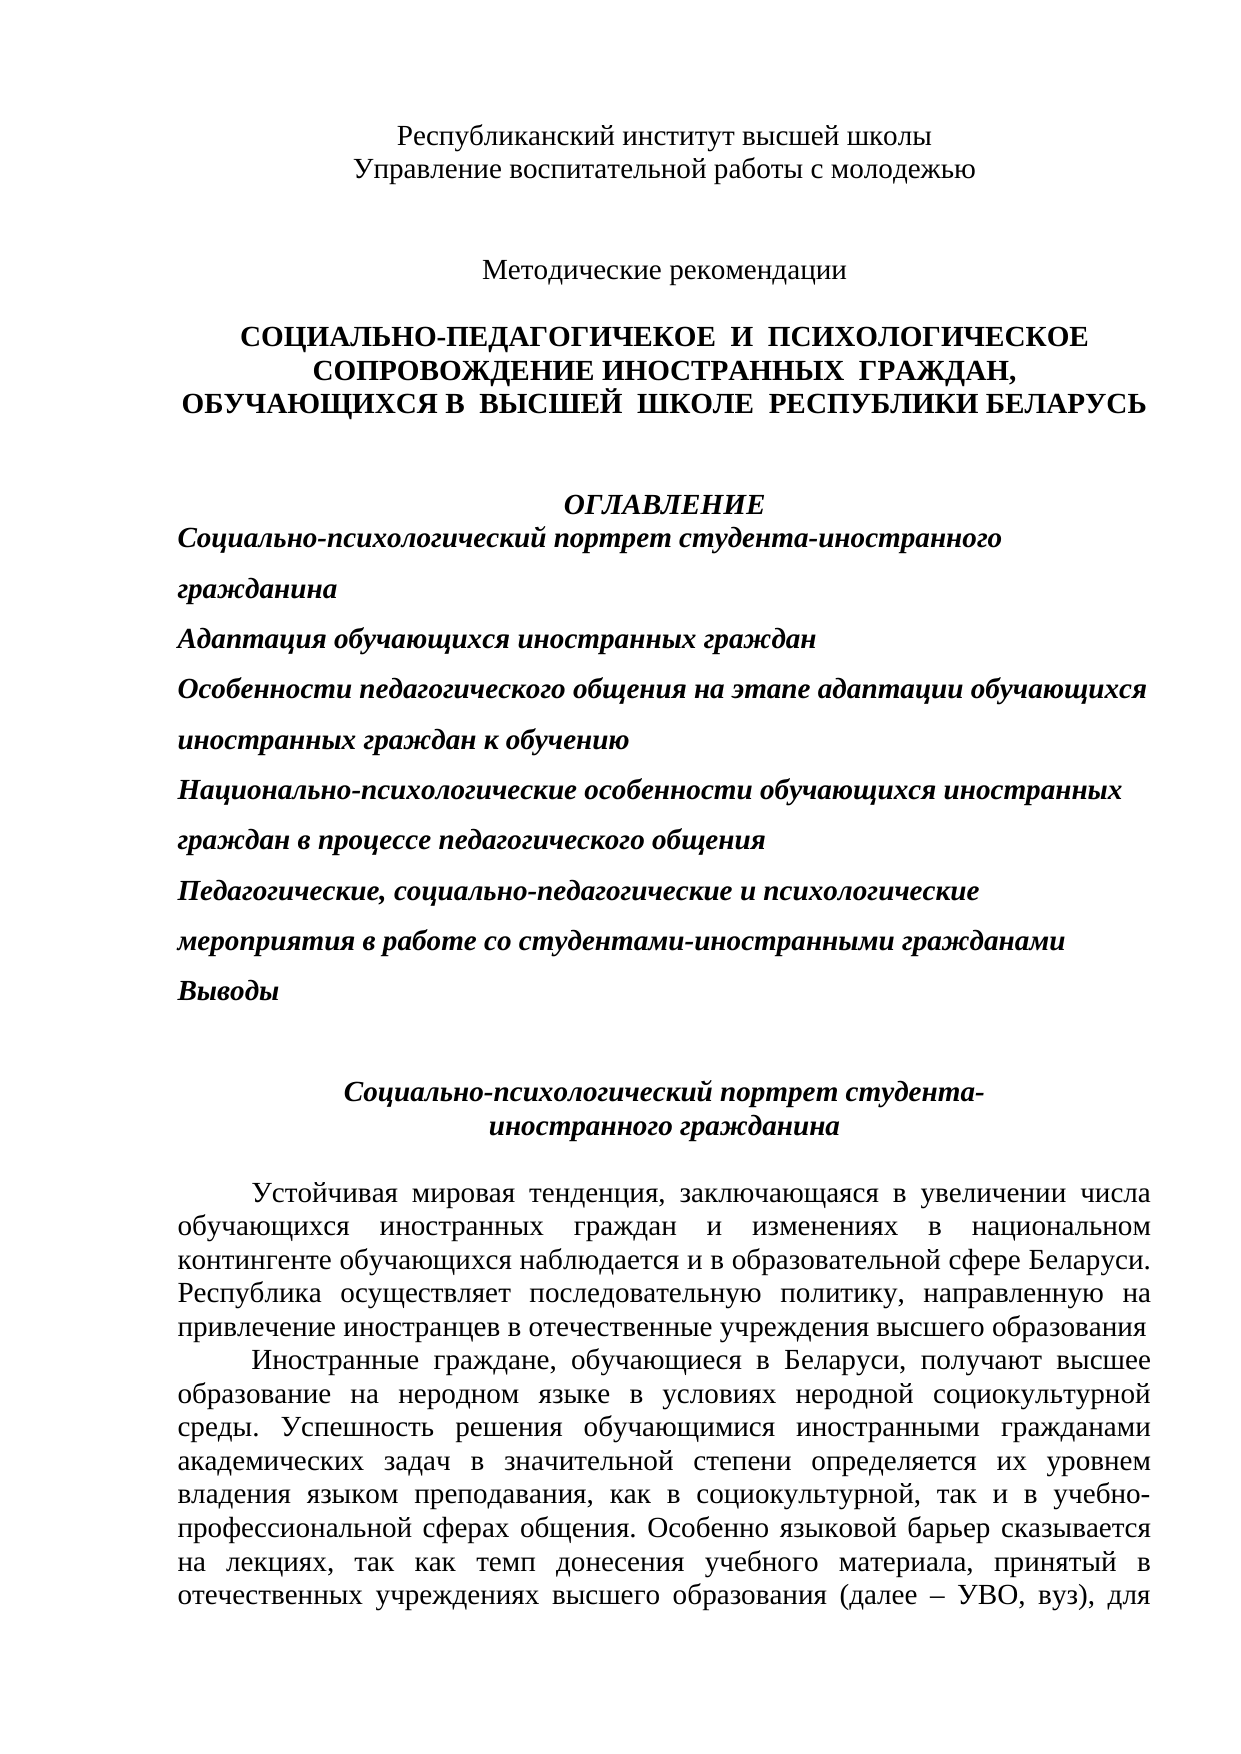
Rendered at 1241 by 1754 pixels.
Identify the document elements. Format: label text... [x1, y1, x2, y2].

text ОГЛАВЛЕНИЕ [177, 487, 1152, 521]
text Педагогические, социально-педагогические и психологические мероприятия в работе со студентами-иностранными гражданами [177, 873, 1152, 957]
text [177, 1342, 1152, 1611]
text Национально-психологические особенности обучающихся иностранных граждан в процессе педагогического общения [177, 772, 1152, 856]
text Управление воспитательной работы с молодежью [177, 152, 1152, 185]
text Социально-психологический портрет студента-иностранного гражданина [177, 521, 1152, 604]
text СОЦИАЛЬНО-ПЕДАГОГИЧЕКОЕ И ПСИХОЛОГИЧЕСКОЕ СОПРОВОЖДЕНИЕ ИНОСТРАННЫХ ГРАЖДАН, ОБУЧАЮЩИХСЯ В ВЫСШЕЙ ШКОЛЕ РЕСПУБЛИКИ БЕЛАРУСЬ [177, 319, 1152, 420]
text Особенности педагогического общения на этапе адаптации обучающихся иностранных граждан к обучению [177, 672, 1152, 755]
text Методические рекомендации [177, 252, 1152, 286]
text Социально-психологический портрет студента- [177, 1074, 1152, 1108]
text Республиканский институт высшей школы [177, 118, 1152, 152]
text иностранного гражданина [177, 1108, 1152, 1141]
text Адаптация обучающихся иностранных граждан [177, 621, 1152, 655]
text Устойчивая мировая тенденция, заключающаяся в увеличении числа обучающихся иностранных граждан и изменениях в национальном контингенте обучающихся наблюдается и в образовательной сфере Беларуси. Республика осуществляет последовательную политику, направленную на привлечение иностранцев в отечественные учреждения высшего образования [177, 1175, 1152, 1342]
text Выводы [177, 973, 1152, 1007]
